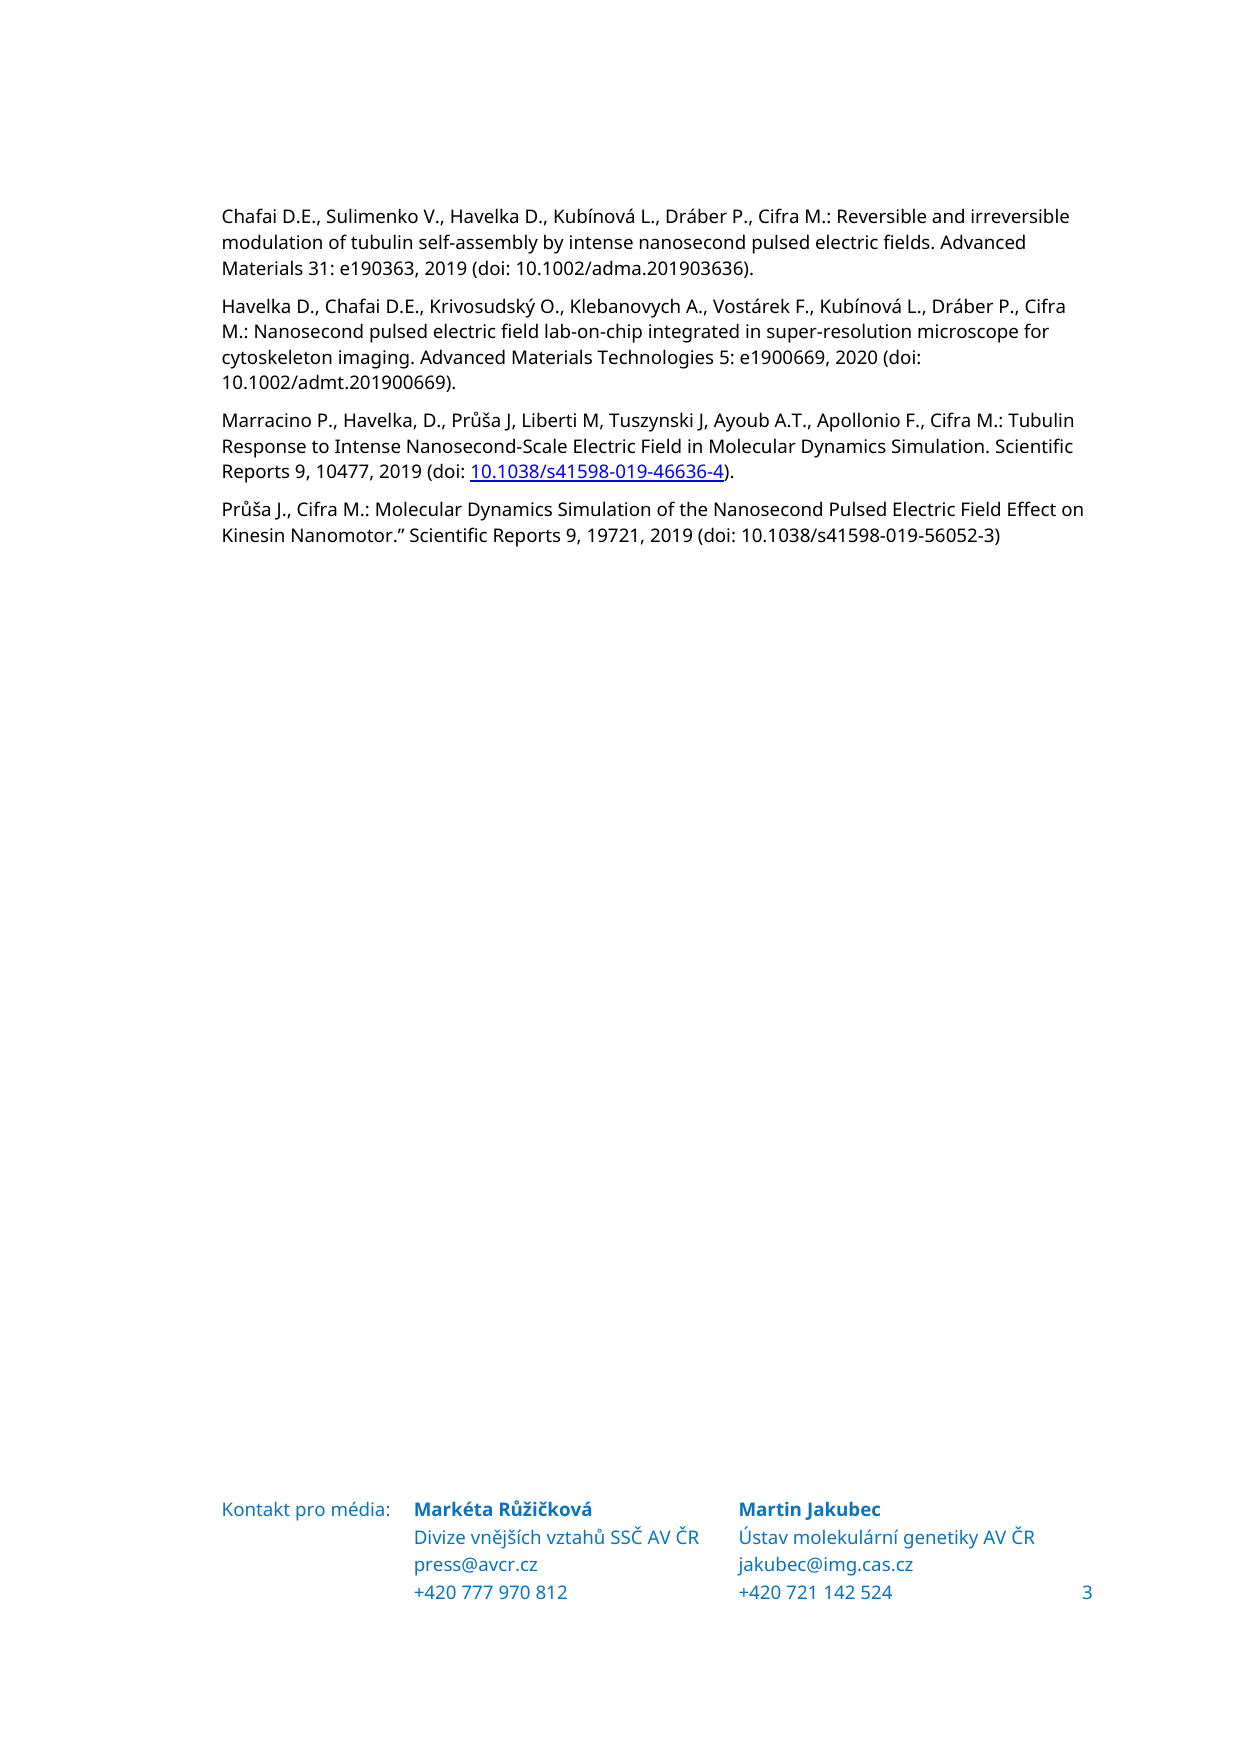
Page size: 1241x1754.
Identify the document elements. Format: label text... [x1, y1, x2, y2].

text Chafai D.E., Sulimenko V., Havelka D., Kubínová L., Dráber P., Cifra M.: Reversible and irreversible modulation of tubulin self-assembly by intense nanosecond pulsed electric fields. Advanced Materials 31: e190363, 2019 (doi: 10.1002/adma.201903636). [221, 204, 1093, 280]
text Havelka D., Chafai D.E., Krivosudský O., Klebanovych A., Vostárek F., Kubínová L., Dráber P., Cifra M.: Nanosecond pulsed electric field lab-on-chip integrated in super-resolution microscope for cytoskeleton imaging. Advanced Materials Technologies 5: e1900669, 2020 (doi: 10.1002/admt.201900669). [221, 293, 1093, 395]
text Průša J., Cifra M.: Molecular Dynamics Simulation of the Nanosecond Pulsed Electric Field Effect on Kinesin Nanomotor.” Scientific Reports 9, 19721, 2019 (doi: 10.1038/s41598-019-56052-3) [221, 497, 1093, 548]
text Marracino P., Havelka, D., Průša J, Liberti M, Tuszynski J, Ayoub A.T., Apollonio F., Cifra M.: Tubulin Response to Intense Nanosecond-Scale Electric Field in Molecular Dynamics Simulation. Scientific Reports 9, 10477, 2019 (doi: 10.1038/s41598-019-46636-4). [221, 407, 1093, 484]
